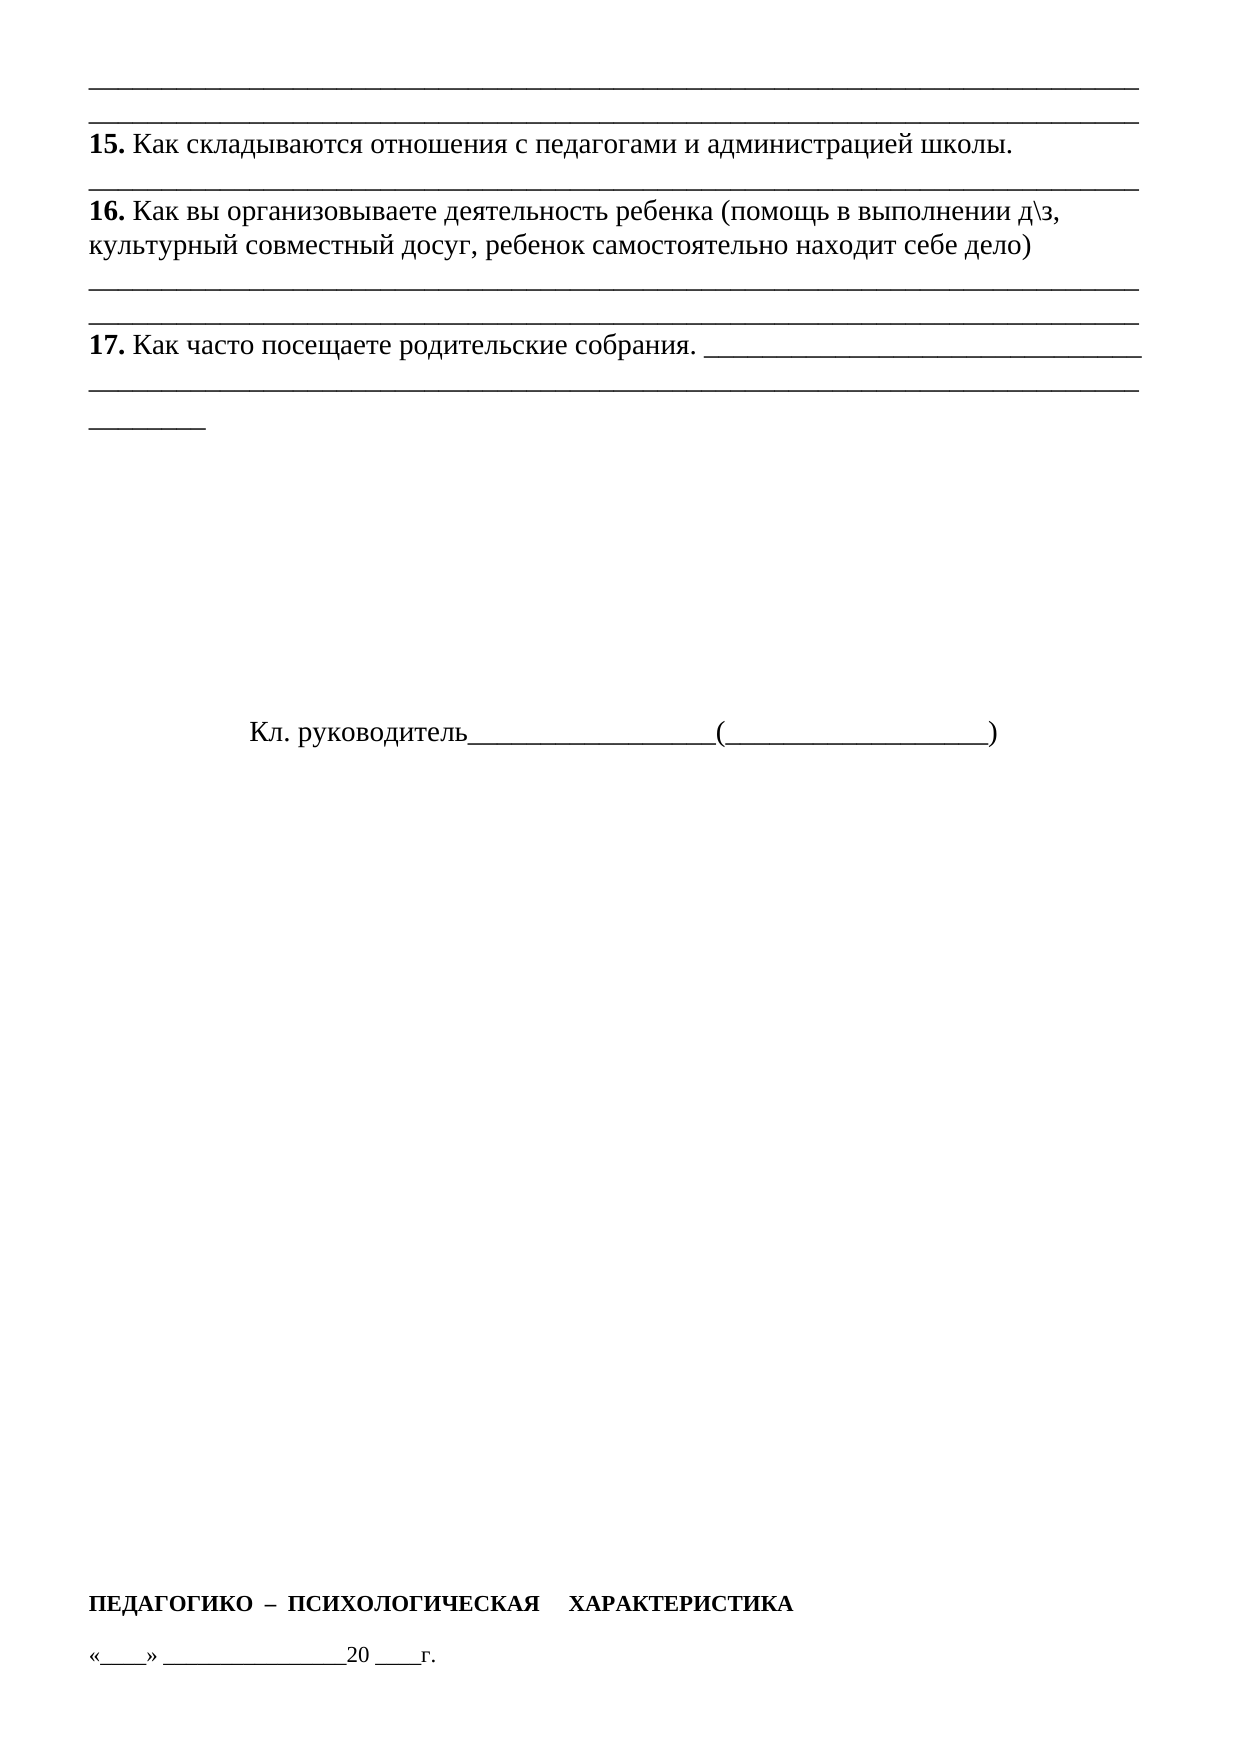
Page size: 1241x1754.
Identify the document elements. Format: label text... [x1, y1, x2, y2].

text Кл. руководитель_________________(__________________) [89, 714, 1152, 748]
text «____» ________________20 ____г. [89, 1641, 1152, 1667]
text ПЕДАГОГИКО – ПСИХОЛОГИЧЕСКАЯ ХАРАКТЕРИСТИКА [89, 1590, 1152, 1616]
text ________________________________________________________________________________ [89, 361, 1152, 433]
text ________________________________________________________________________ [89, 160, 1152, 193]
text ________________________________________________________________________________________________________________________________________________ [89, 260, 1152, 327]
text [89, 59, 1152, 126]
text 16. Как вы организовываете деятельность ребенка (помощь в выполнении д\з, культурный совместный досуг, ребенок самостоятельно находит себе дело) [89, 193, 1152, 260]
text 17. Как часто посещаете родительские собрания. ______________________________ [89, 327, 1152, 361]
text 15. Как складываются отношения с педагогами и администрацией школы. [89, 126, 1152, 160]
